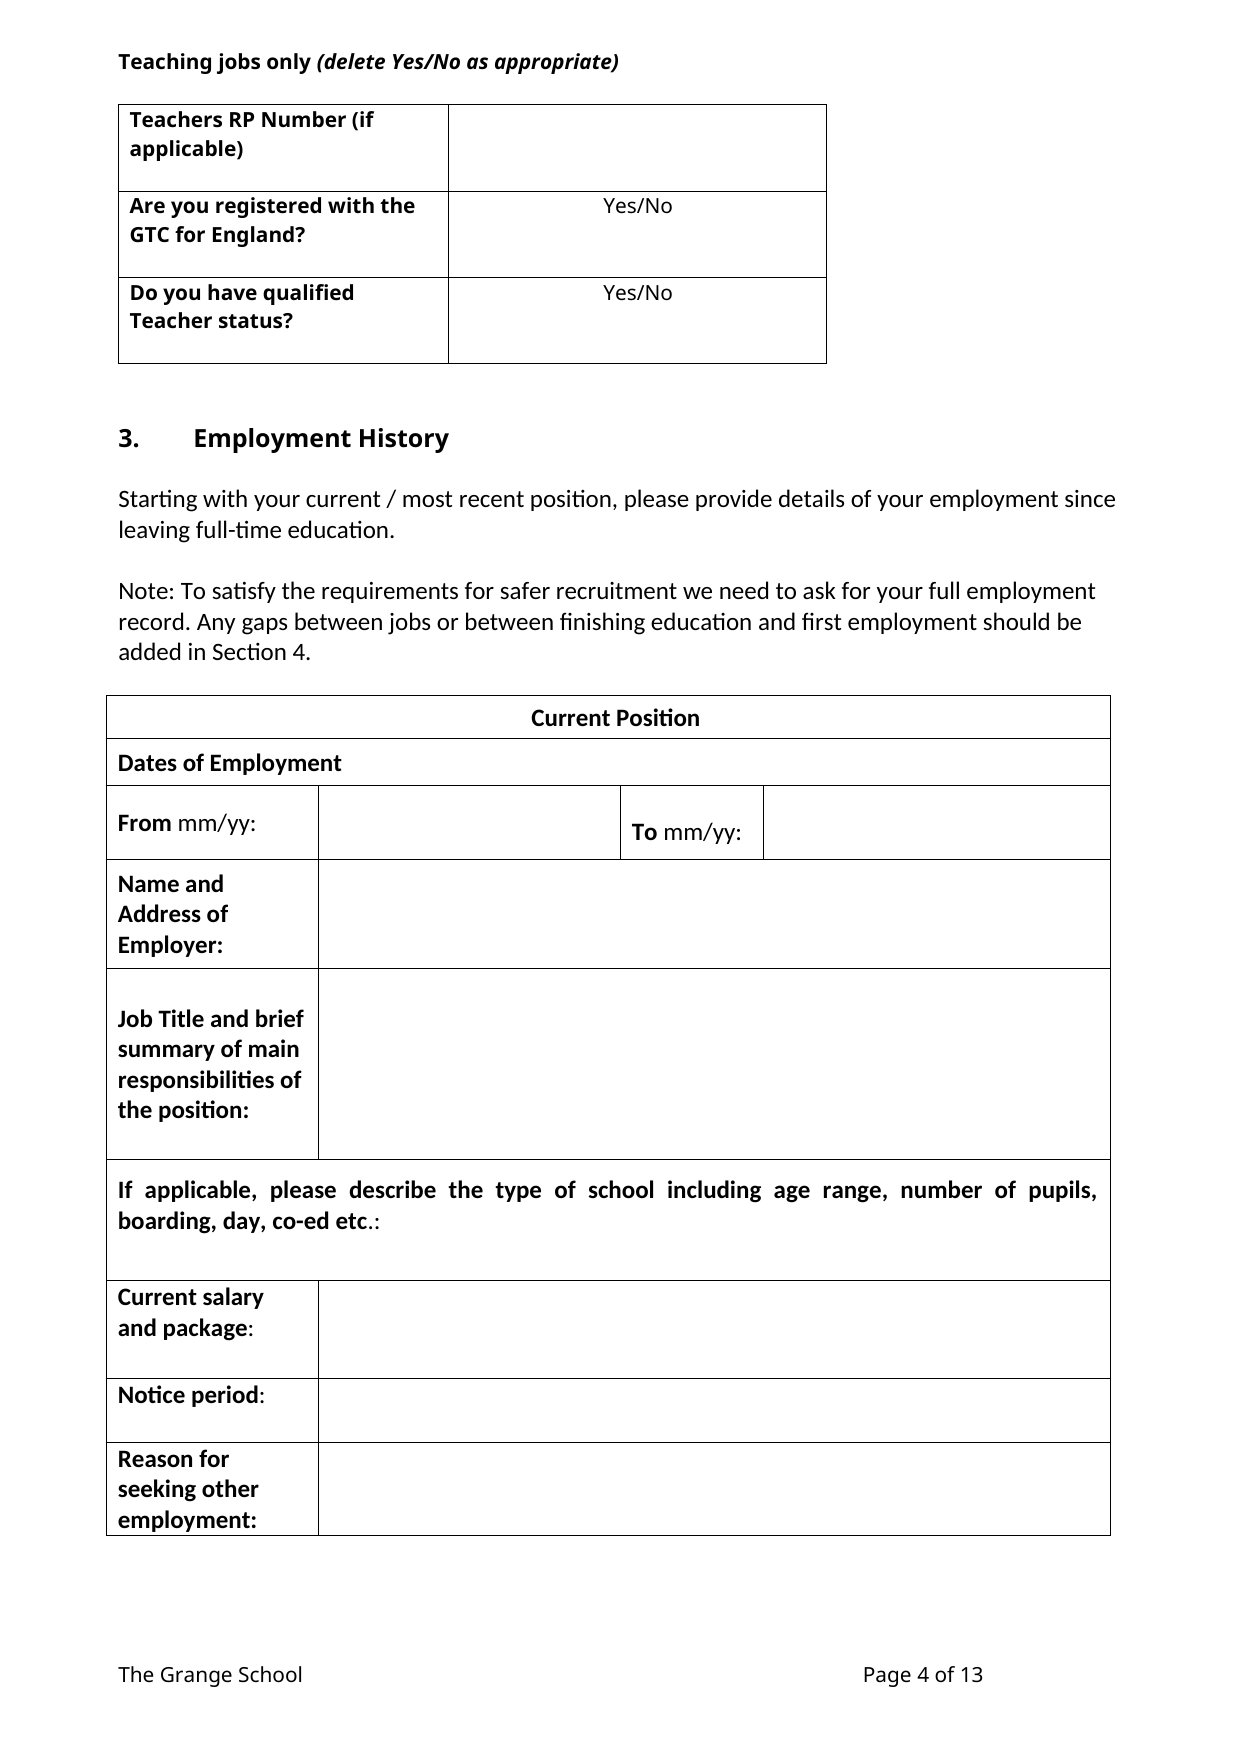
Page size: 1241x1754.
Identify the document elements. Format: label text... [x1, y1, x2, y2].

text Note: To satisfy the requirements for safer recruitment we need to ask for your full employment record. Any gaps between jobs or between finishing education and first employment should be added in Section 4. [118, 575, 1122, 667]
text Teaching jobs only (delete Yes/No as appropriate) [118, 47, 1122, 76]
table_cell Dates of Employment [107, 739, 1110, 785]
table_cell Reason for seeking other employment: [107, 1443, 318, 1534]
list Employment History [118, 421, 1122, 455]
table_cell Current salary and package: [107, 1281, 318, 1378]
table_cell Name and Address of Employer: [107, 860, 318, 968]
table_cell Yes/No [449, 192, 826, 277]
text Starting with your current / most recent position, please provide details of your employment since leaving full-time education. [118, 484, 1122, 545]
table_cell Do you have qualified Teacher status? [119, 278, 448, 363]
table_cell [764, 786, 1110, 859]
table_cell Are you registered with the GTC for England? [119, 192, 448, 277]
table_cell [319, 1443, 1110, 1534]
table_cell [319, 969, 1110, 1159]
table_cell Job Title and brief summary of main responsibilities of the position: [107, 969, 318, 1159]
table_cell [319, 1281, 1110, 1378]
table_header Teachers RP Number (if applicable) [119, 105, 448, 191]
table_cell To mm/yy: [621, 786, 763, 859]
table_cell From mm/yy: [107, 786, 318, 859]
table_cell Notice period: [107, 1379, 318, 1442]
table_cell [319, 860, 1110, 968]
table_header [449, 105, 826, 191]
table_cell [319, 1379, 1110, 1442]
table_cell If applicable, please describe the type of school including age range, number of pupils, boarding, day, co-ed etc.: [107, 1160, 1110, 1280]
table_cell [319, 786, 620, 859]
table_cell Yes/No [449, 278, 826, 363]
table_header Current Position [107, 696, 1110, 738]
